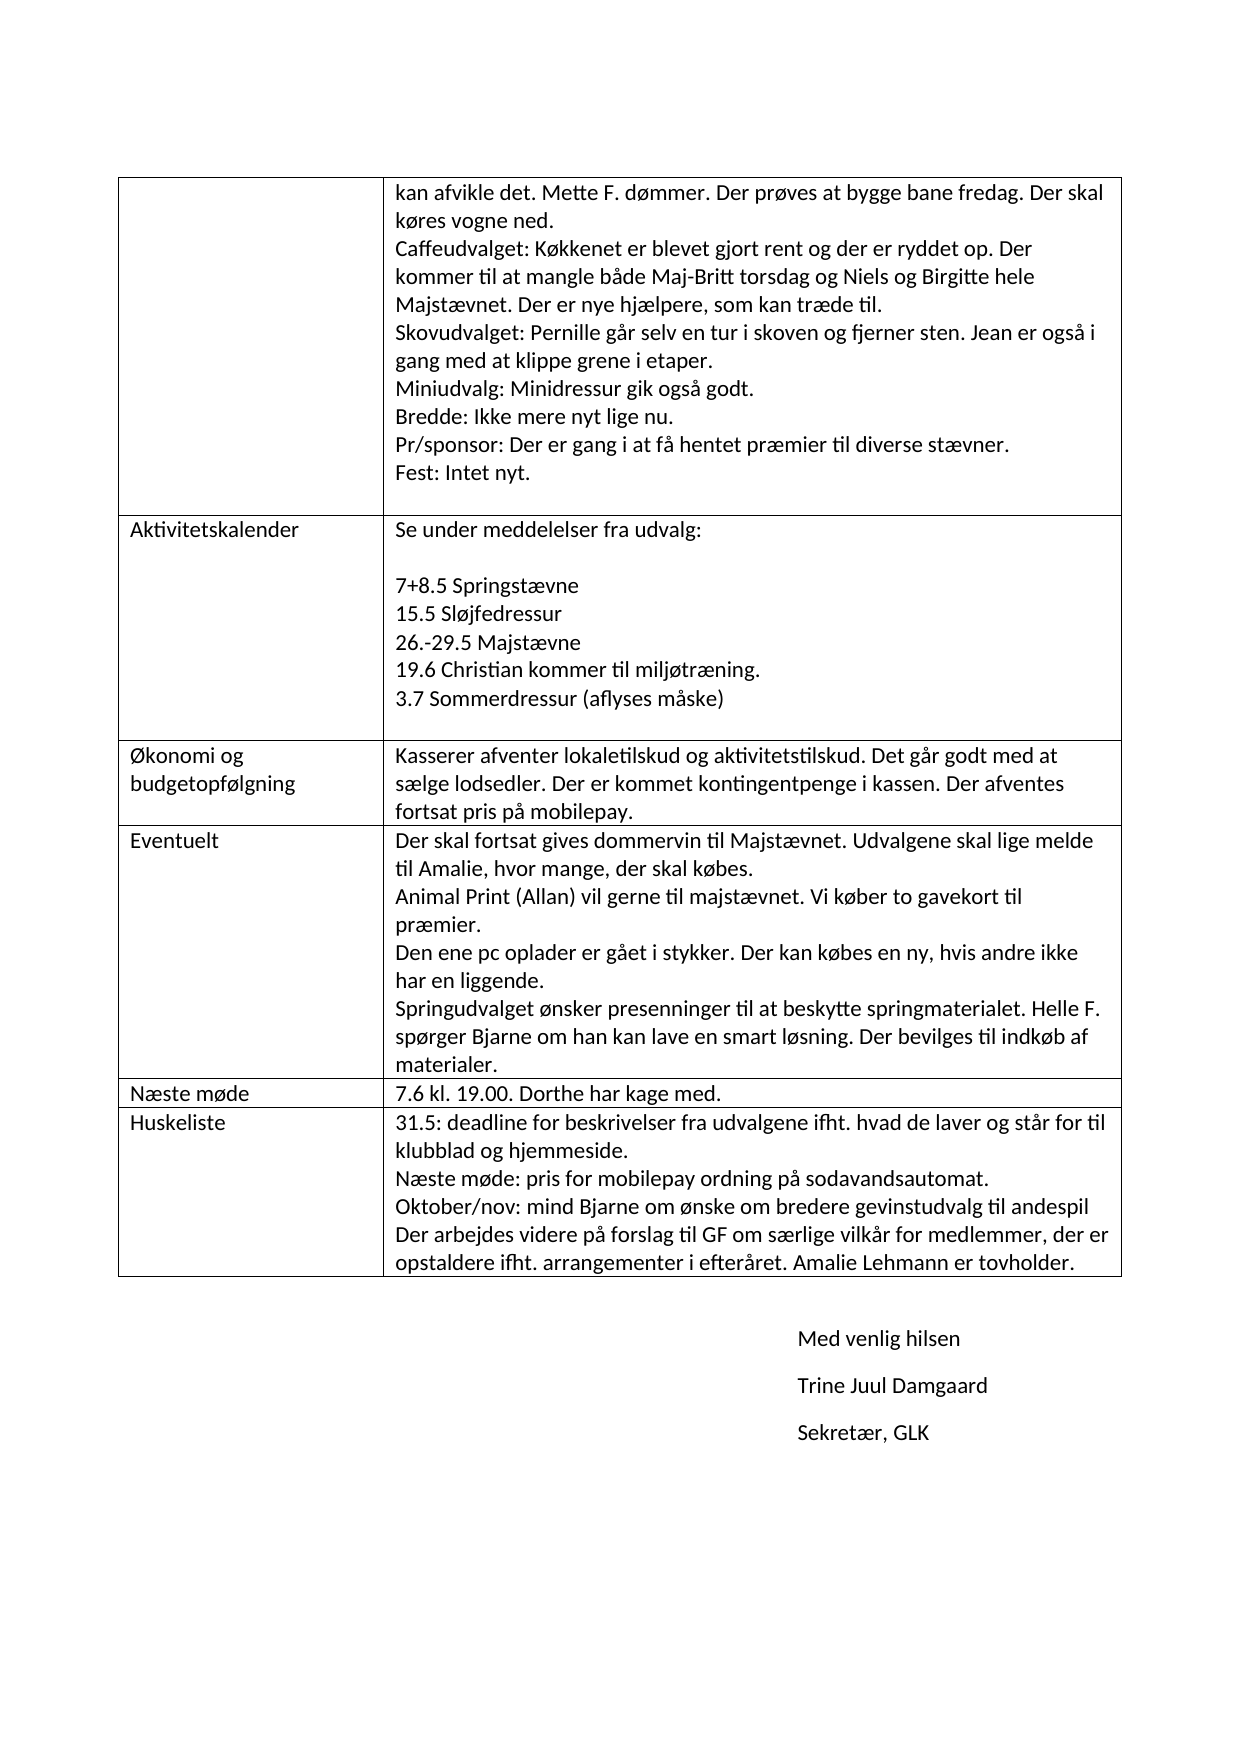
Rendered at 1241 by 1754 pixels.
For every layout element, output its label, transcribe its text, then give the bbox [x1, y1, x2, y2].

table_cell Eventuelt [119, 826, 383, 1078]
table_cell Næste møde [119, 1079, 383, 1107]
text Sekretær, GLK [661, 1418, 1122, 1446]
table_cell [384, 178, 1121, 514]
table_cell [119, 178, 383, 514]
table_cell Økonomi og budgetopfølgning [119, 741, 383, 825]
table_cell 7.6 kl. 19.00. Dorthe har kage med. [384, 1079, 1121, 1107]
table_cell Huskeliste [119, 1108, 383, 1276]
table_cell 31.5: deadline for beskrivelser fra udvalgene ifht. hvad de laver og står for til klubblad og hjemmeside. Næste møde: pris for mobilepay ordning på sodavandsautomat. Oktober/nov: mind Bjarne om ønske om bredere gevinstudvalg til andespil Der arbejdes videre på forslag til GF om særlige vilkår for medlemmer, der er opstaldere ifht. arrangementer i efteråret. Amalie Lehmann er tovholder. [384, 1108, 1121, 1276]
table_cell Kasserer afventer lokaletilskud og aktivitetstilskud. Det går godt med at sælge lodsedler. Der er kommet kontingentpenge i kassen. Der afventes fortsat pris på mobilepay. [384, 741, 1121, 825]
text Trine Juul Damgaard [661, 1371, 1122, 1399]
table_cell Se under meddelelser fra udvalg: 7+8.5 Springstævne 15.5 Sløjfedressur 26.-29.5 Majstævne 19.6 Christian kommer til miljøtræning. 3.7 Sommerdressur (aflyses måske) [384, 516, 1121, 740]
table_cell Aktivitetskalender [119, 516, 383, 740]
table_cell Der skal fortsat gives dommervin til Majstævnet. Udvalgene skal lige melde til Amalie, hvor mange, der skal købes. Animal Print (Allan) vil gerne til majstævnet. Vi køber to gavekort til præmier. Den ene pc oplader er gået i stykker. Der kan købes en ny, hvis andre ikke har en liggende. Springudvalget ønsker presenninger til at beskytte springmaterialet. Helle F. spørger Bjarne om han kan lave en smart løsning. Der bevilges til indkøb af materialer. [384, 826, 1121, 1078]
text Med venlig hilsen [661, 1324, 1122, 1352]
